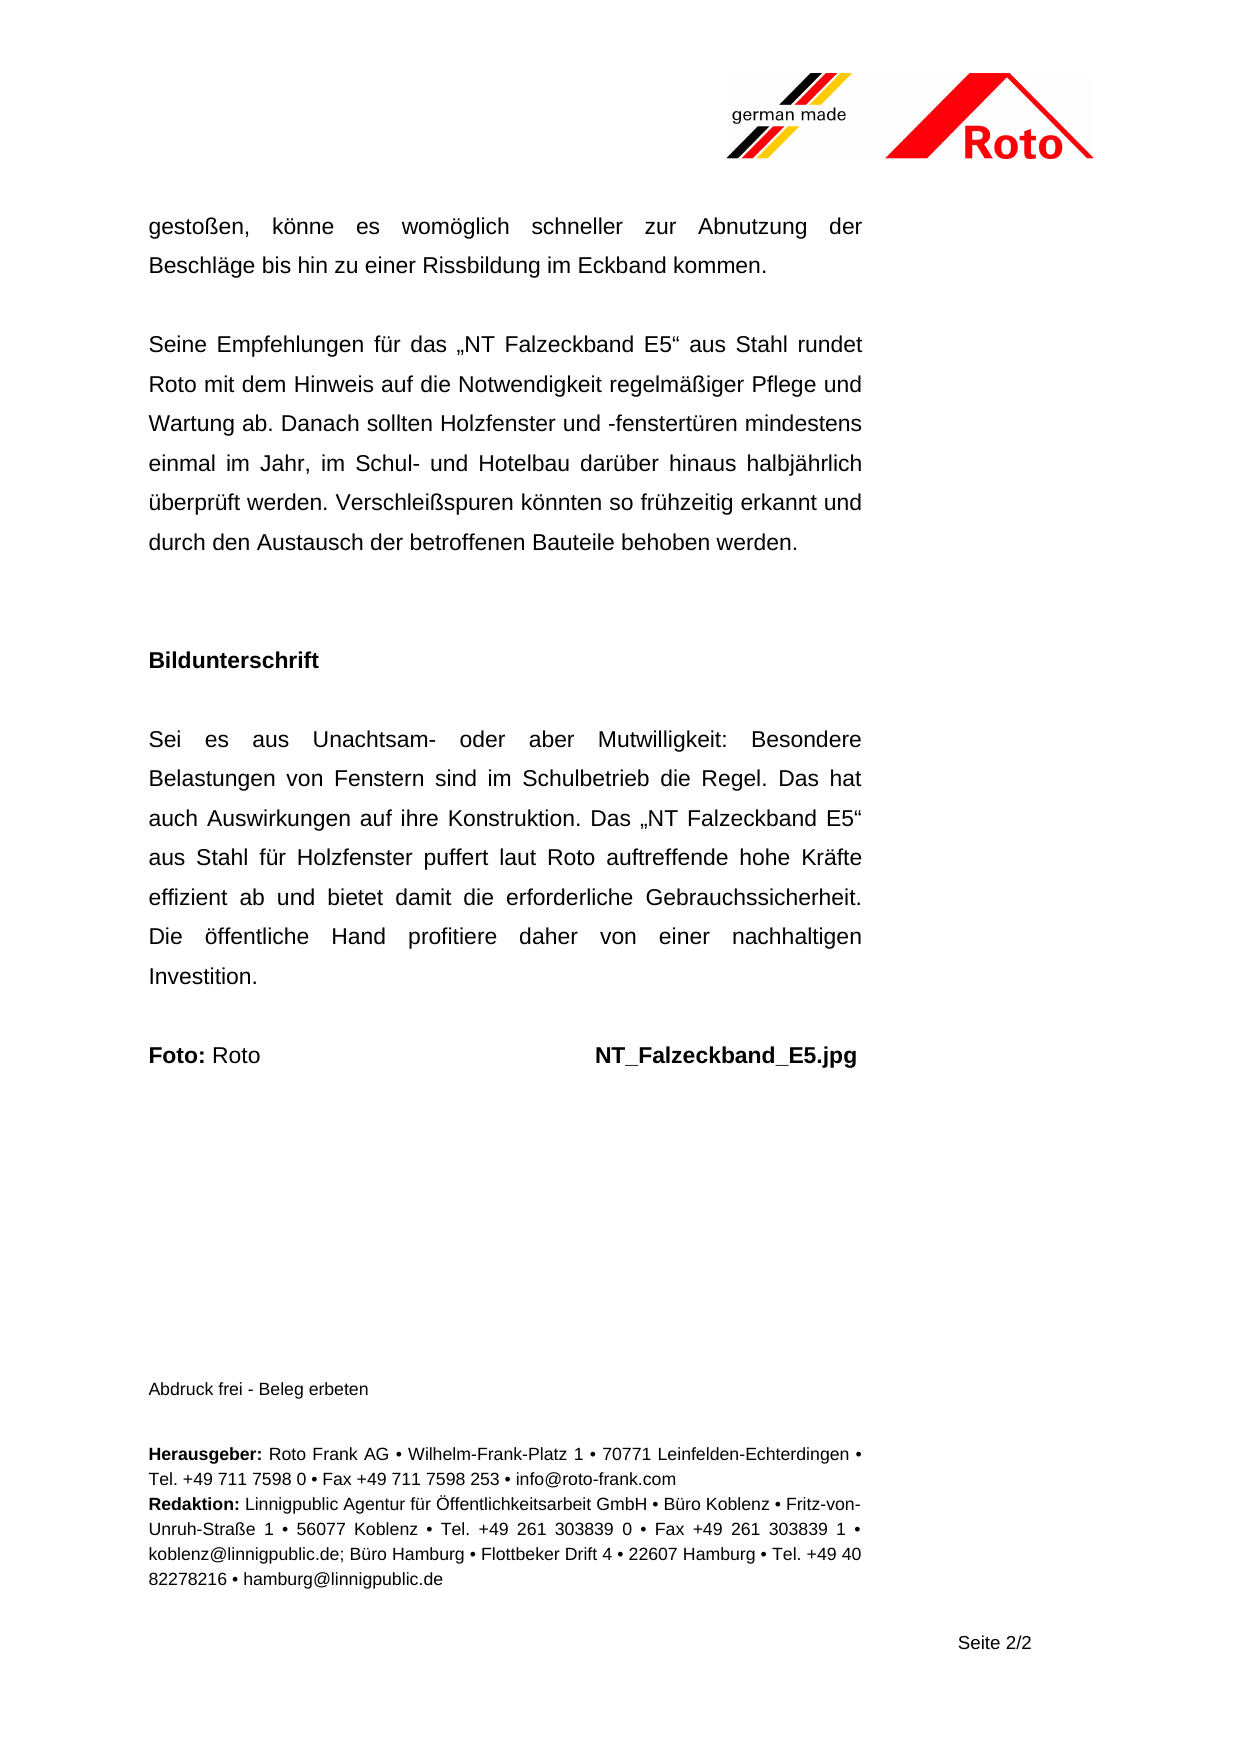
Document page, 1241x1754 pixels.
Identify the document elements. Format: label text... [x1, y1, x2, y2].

text Bildunterschrift [148, 647, 1069, 673]
text Redaktion: Linnigpublic Agentur für Öffentlichkeitsarbeit GmbH • Büro Koblenz • Fritz-von-Unruh-Straße 1 • 56077 Koblenz • Tel. +49 261 303839 0 • Fax +49 261 303839 1 • koblenz@linnigpublic.de; Büro Hamburg • Flottbeker Drift 4 • 22607 Hamburg • Tel. +49 40 82278216 • hamburg@linnigpublic.de [148, 1490, 862, 1590]
text Seine Empfehlungen für das „NT Falzeckband E5“ aus Stahl rundet Roto mit dem Hinweis auf die Notwendigkeit regelmäßiger Pflege und Wartung ab. Danach sollten Holzfenster und -fenstertüren mindestens einmal im Jahr, im Schul- und Hotelbau darüber hinaus halbjährlich überprüft werden. Verschleißspuren könnten so frühzeitig erkannt und durch den Austausch der betroffenen Bauteile behoben werden. [148, 331, 862, 555]
text Sei es aus Unachtsam- oder aber Mutwilligkeit: Besondere Belastungen von Fenstern sind im Schulbetrieb die Regel. Das hat auch Auswirkungen auf ihre Konstruktion. Das „NT Falzeckband E5“ aus Stahl für Holzfenster puffert laut Roto auftreffende hohe Kräfte effizient ab und bietet damit die erforderliche Gebrauchssicherheit. Die öffentliche Hand profitiere daher von einer nachhaltigen Investition. [148, 726, 862, 989]
text Herausgeber: Roto Frank AG • Wilhelm-Frank-Platz 1 • 70771 Leinfelden-Echterdingen • Tel. +49 711 7598 0 • Fax +49 711 7598 253 • info@roto-frank.com [148, 1440, 862, 1490]
text Abdruck frei - Beleg erbeten [148, 1379, 862, 1399]
picture [726, 73, 1094, 159]
text Foto: Roto NT_Falzeckband_E5.jpg [148, 1042, 862, 1068]
